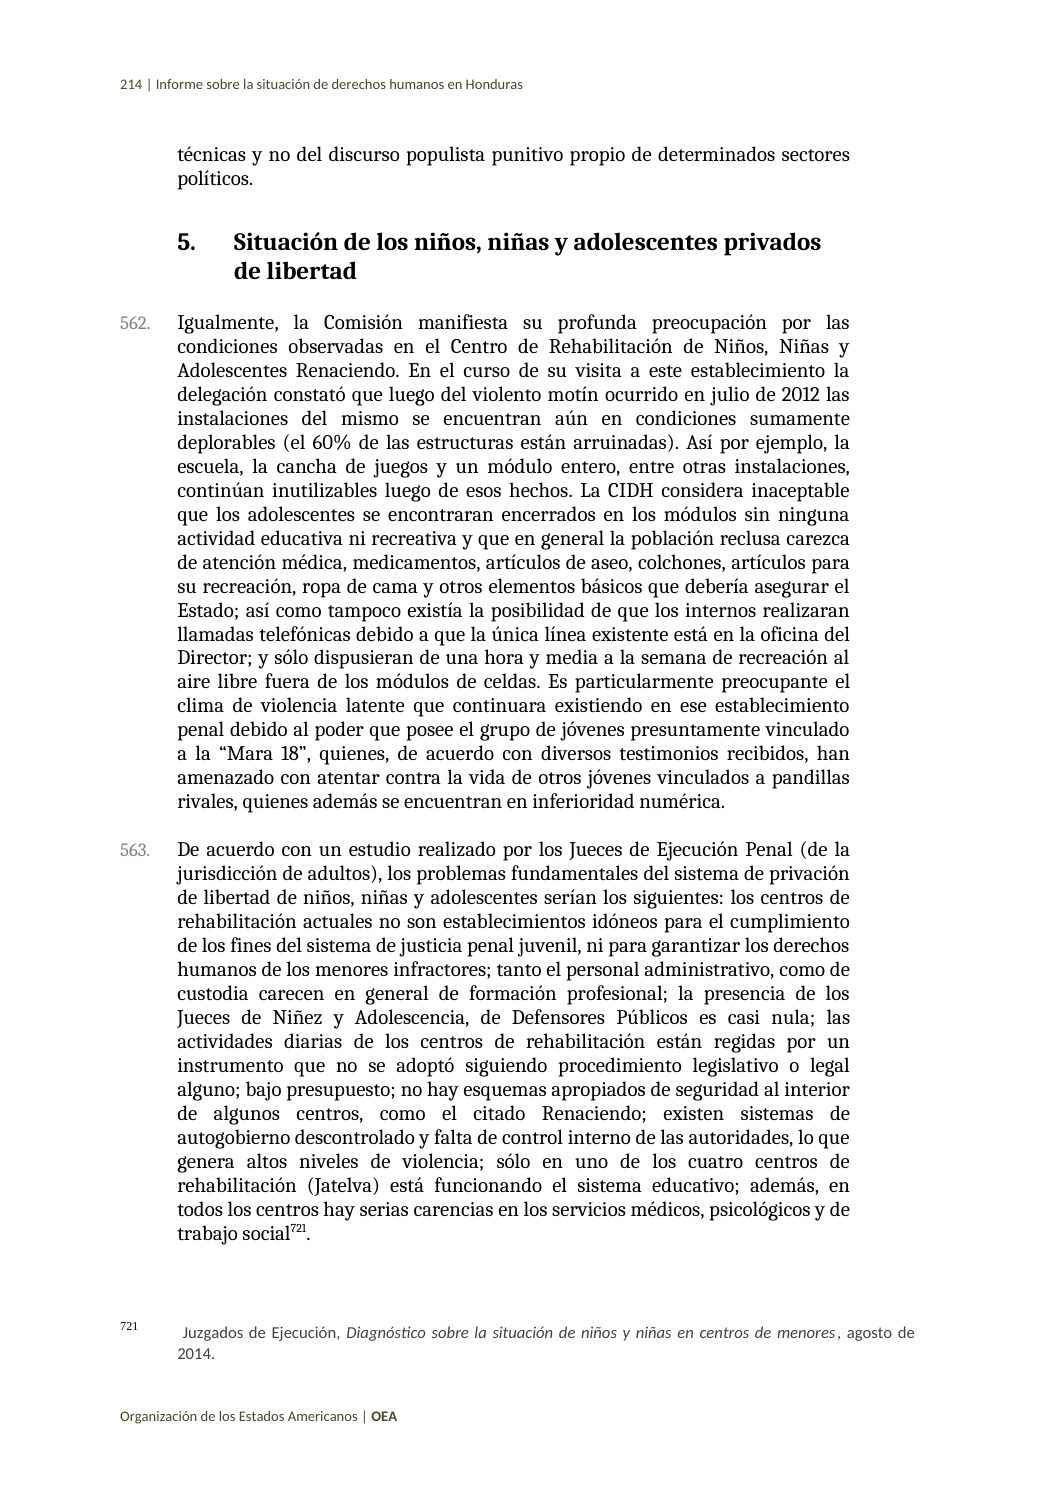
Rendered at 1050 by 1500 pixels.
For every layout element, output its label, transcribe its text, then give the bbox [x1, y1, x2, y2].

list De acuerdo con un estudio realizado por los Jueces de Ejecución Penal (de la jurisdicción de adultos), los problemas fundamentales del sistema de privación de libertad de niños, niñas y adolescentes serían los siguientes: los centros de rehabilitación actuales no son establecimientos idóneos para el cumplimiento de los fines del sistema de justicia penal juvenil, ni para garantizar los derechos humanos de los menores infractores; tanto el personal administrativo, como de custodia carecen en general de formación profesional; la presencia de los Jueces de Niñez y Adolescencia, de Defensores Públicos es casi nula; las actividades diarias de los centros de rehabilitación están regidas por un instrumento que no se adoptó siguiendo procedimiento legislativo o legal alguno; bajo presupuesto; no hay esquemas apropiados de seguridad al interior de algunos centros, como el citado Renaciendo; existen sistemas de autogobierno descontrolado y falta de control interno de las autoridades, lo que genera altos niveles de violencia; sólo en uno de los cuatro centros de rehabilitación (Jatelva) está funcionando el sistema educativo; además, en todos los centros hay serias carencias en los servicios médicos, psicológicos y de trabajo social. [120, 838, 851, 1245]
list La Comisión considera que la magnitud de los retos que enfrenta el sistema penitenciario hondureño ameritan una acción decidida, tanto judicial, como política y administrativa. Éstas acciones necesariamente deben pasar por la implementación de una política criminal garantista y sostenible, producto de un ejercicio de reflexión serio y sensato, sobre la base de consideraciones técnicas y no del discurso populista punitivo propio de determinados sectores políticos. [120, 143, 851, 191]
list Igualmente, la Comisión manifiesta su profunda preocupación por las condiciones observadas en el Centro de Rehabilitación de Niños, Niñas y Adolescentes Renaciendo. En el curso de su visita a este establecimiento la delegación constató que luego del violento motín ocurrido en julio de 2012 las instalaciones del mismo se encuentran aún en condiciones sumamente deplorables (el 60% de las estructuras están arruinadas). Así por ejemplo, la escuela, la cancha de juegos y un módulo entero, entre otras instalaciones, continúan inutilizables luego de esos hechos. La CIDH considera inaceptable que los adolescentes se encontraran encerrados en los módulos sin ninguna actividad educativa ni recreativa y que en general la población reclusa carezca de atención médica, medicamentos, artículos de aseo, colchones, artículos para su recreación, ropa de cama y otros elementos básicos que debería asegurar el Estado; así como tampoco existía la posibilidad de que los internos realizaran llamadas telefónicas debido a que la única línea existente está en la oficina del Director; y sólo dispusieran de una hora y media a la semana de recreación al aire libre fuera de los módulos de celdas. Es particularmente preocupante el clima de violencia latente que continuara existiendo en ese establecimiento penal debido al poder que posee el grupo de jóvenes presuntamente vinculado a la “Mara 18”, quienes, de acuerdo con diversos testimonios recibidos, han amenazado con atentar contra la vida de otros jóvenes vinculados a pandillas rivales, quienes además se encuentran en inferioridad numérica. [120, 311, 851, 814]
subtitle Situación de los niños, niñas y adolescentes privados de libertad [177, 228, 851, 286]
